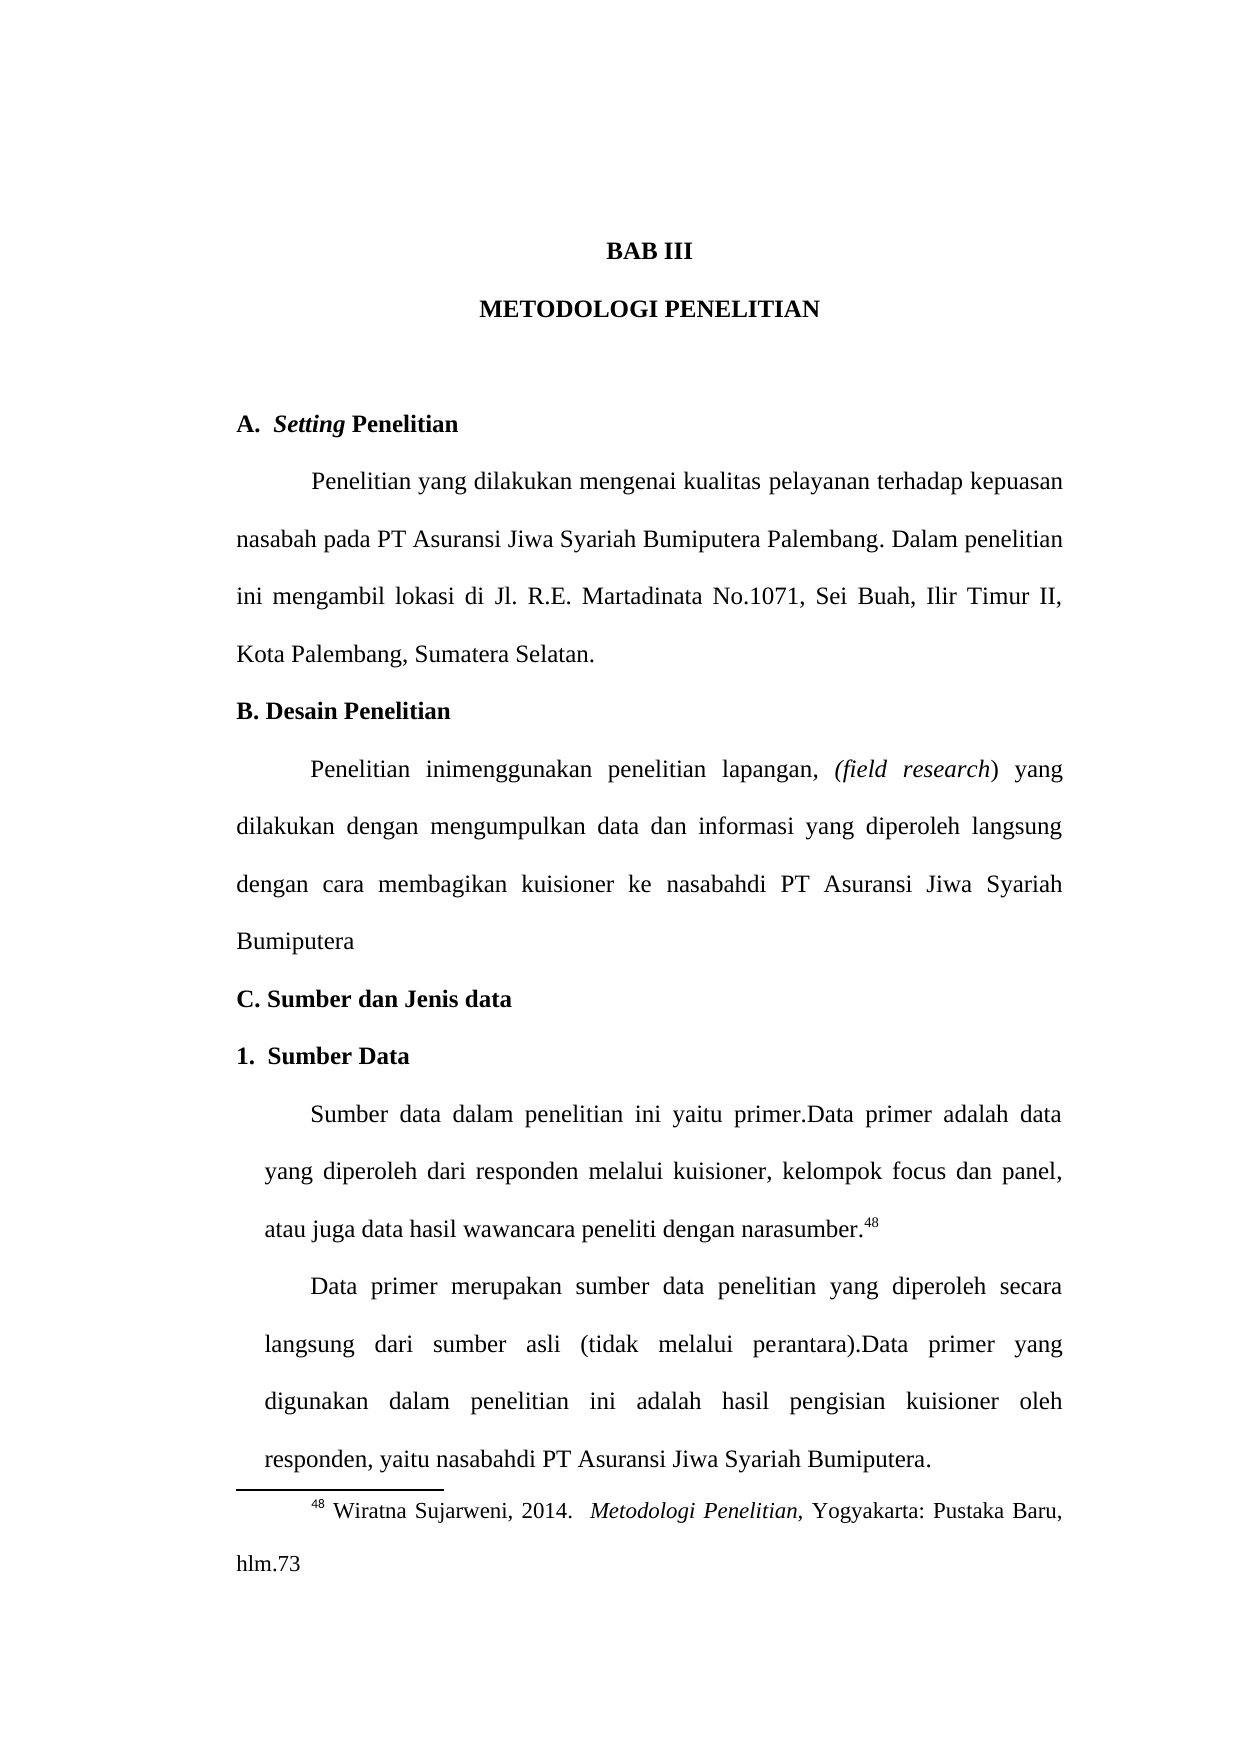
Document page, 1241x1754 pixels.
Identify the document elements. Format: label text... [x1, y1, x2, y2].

text Data primer merupakan sumber data penelitian yang diperoleh secara langsung dari sumber asli (tidak melalui perantara).Data primer yang digunakan dalam penelitian ini adalah hasil pengisian kuisioner oleh responden, yaitu nasabahdi PT Asuransi Jiwa Syariah Bumiputera. [264, 1271, 1063, 1472]
text BAB III METODOLOGI PENELITIAN [236, 236, 1063, 322]
text Penelitian inimenggunakan penelitian lapangan, (field research) yang dilakukan dengan mengumpulkan data dan informasi yang diperoleh langsung dengan cara membagikan kuisioner ke nasabahdi PT Asuransi Jiwa Syariah Bumiputera [236, 754, 1063, 955]
text C. Sumber dan Jenis data [236, 984, 1063, 1012]
text 1. Sumber Data [236, 1041, 1063, 1070]
text B. Desain Penelitian [265, 696, 1063, 725]
text Sumber data dalam penelitian ini yaitu primer.Data primer adalah data yang diperoleh dari responden melalui kuisioner, kelompok focus dan panel, atau juga data hasil wawancara peneliti dengan narasumber. [264, 1099, 1063, 1242]
text Penelitian yang dilakukan mengenai kualitas pelayanan terhadap kepuasan nasabah pada PT Asuransi Jiwa Syariah Bumiputera Palembang. Dalam penelitian ini mengambil lokasi di Jl. R.E. Martadinata No.1071, Sei Buah, Ilir Timur II, Kota Palembang, Sumatera Selatan. [236, 466, 1063, 667]
text A. Setting Penelitian [236, 409, 1063, 437]
